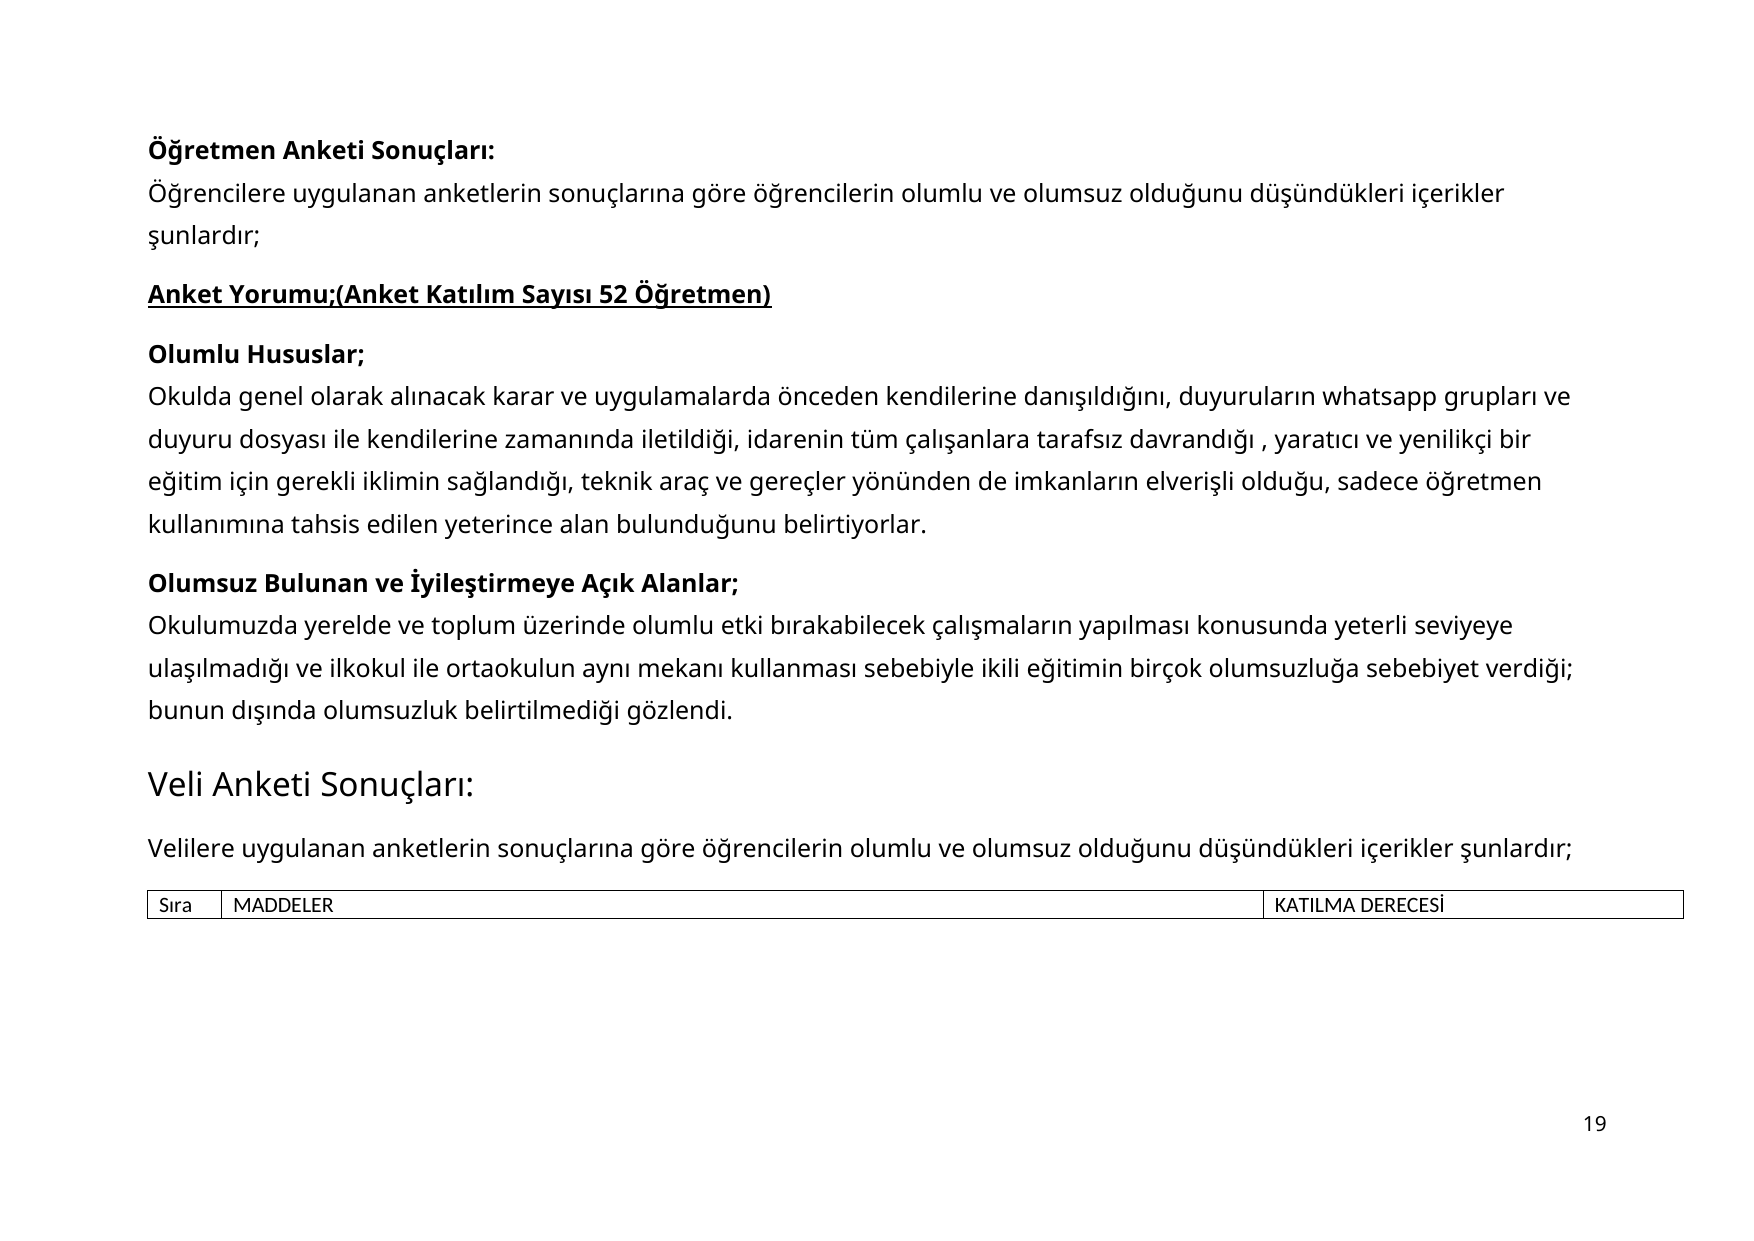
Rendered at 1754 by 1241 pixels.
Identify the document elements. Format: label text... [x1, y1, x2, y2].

subtitle Veli Anketi Sonuçları: [148, 760, 1606, 806]
table_header Sıra No [148, 891, 221, 918]
text Olumlu Hususlar; Okulda genel olarak alınacak karar ve uygulamalarda önceden kendilerine danışıldığını, duyuruların whatsapp grupları ve duyuru dosyası ile kendilerine zamanında iletildiği, idarenin tüm çalışanlara tarafsız davrandığı , yaratıcı ve yenilikçi bir eğitim için gerekli iklimin sağlandığı, teknik araç ve gereçler yönünden de imkanların elverişli olduğu, sadece öğretmen kullanımına tahsis edilen yeterince alan bulunduğunu belirtiyorlar. [148, 336, 1606, 540]
text Anket Yorumu;(Anket Katılım Sayısı 52 Öğretmen) [148, 277, 1606, 311]
text Velilere uygulanan anketlerin sonuçlarına göre öğrencilerin olumlu ve olumsuz olduğunu düşündükleri içerikler şunlardır; [148, 831, 1606, 865]
text Öğretmen Anketi Sonuçları: Öğrencilere uygulanan anketlerin sonuçlarına göre öğrencilerin olumlu ve olumsuz olduğunu düşündükleri içerikler şunlardır; [148, 133, 1606, 252]
table_header MADDELER [222, 891, 1263, 918]
text Olumsuz Bulunan ve İyileştirmeye Açık Alanlar; Okulumuzda yerelde ve toplum üzerinde olumlu etki bırakabilecek çalışmaların yapılması konusunda yeterli seviyeye ulaşılmadığı ve ilkokul ile ortaokulun aynı mekanı kullanması sebebiyle ikili eğitimin birçok olumsuzluğa sebebiyet verdiği; bunun dışında olumsuzluk belirtilmediği gözlendi. [148, 565, 1606, 727]
table_header KATILMA DERECESİ [1264, 891, 1683, 918]
